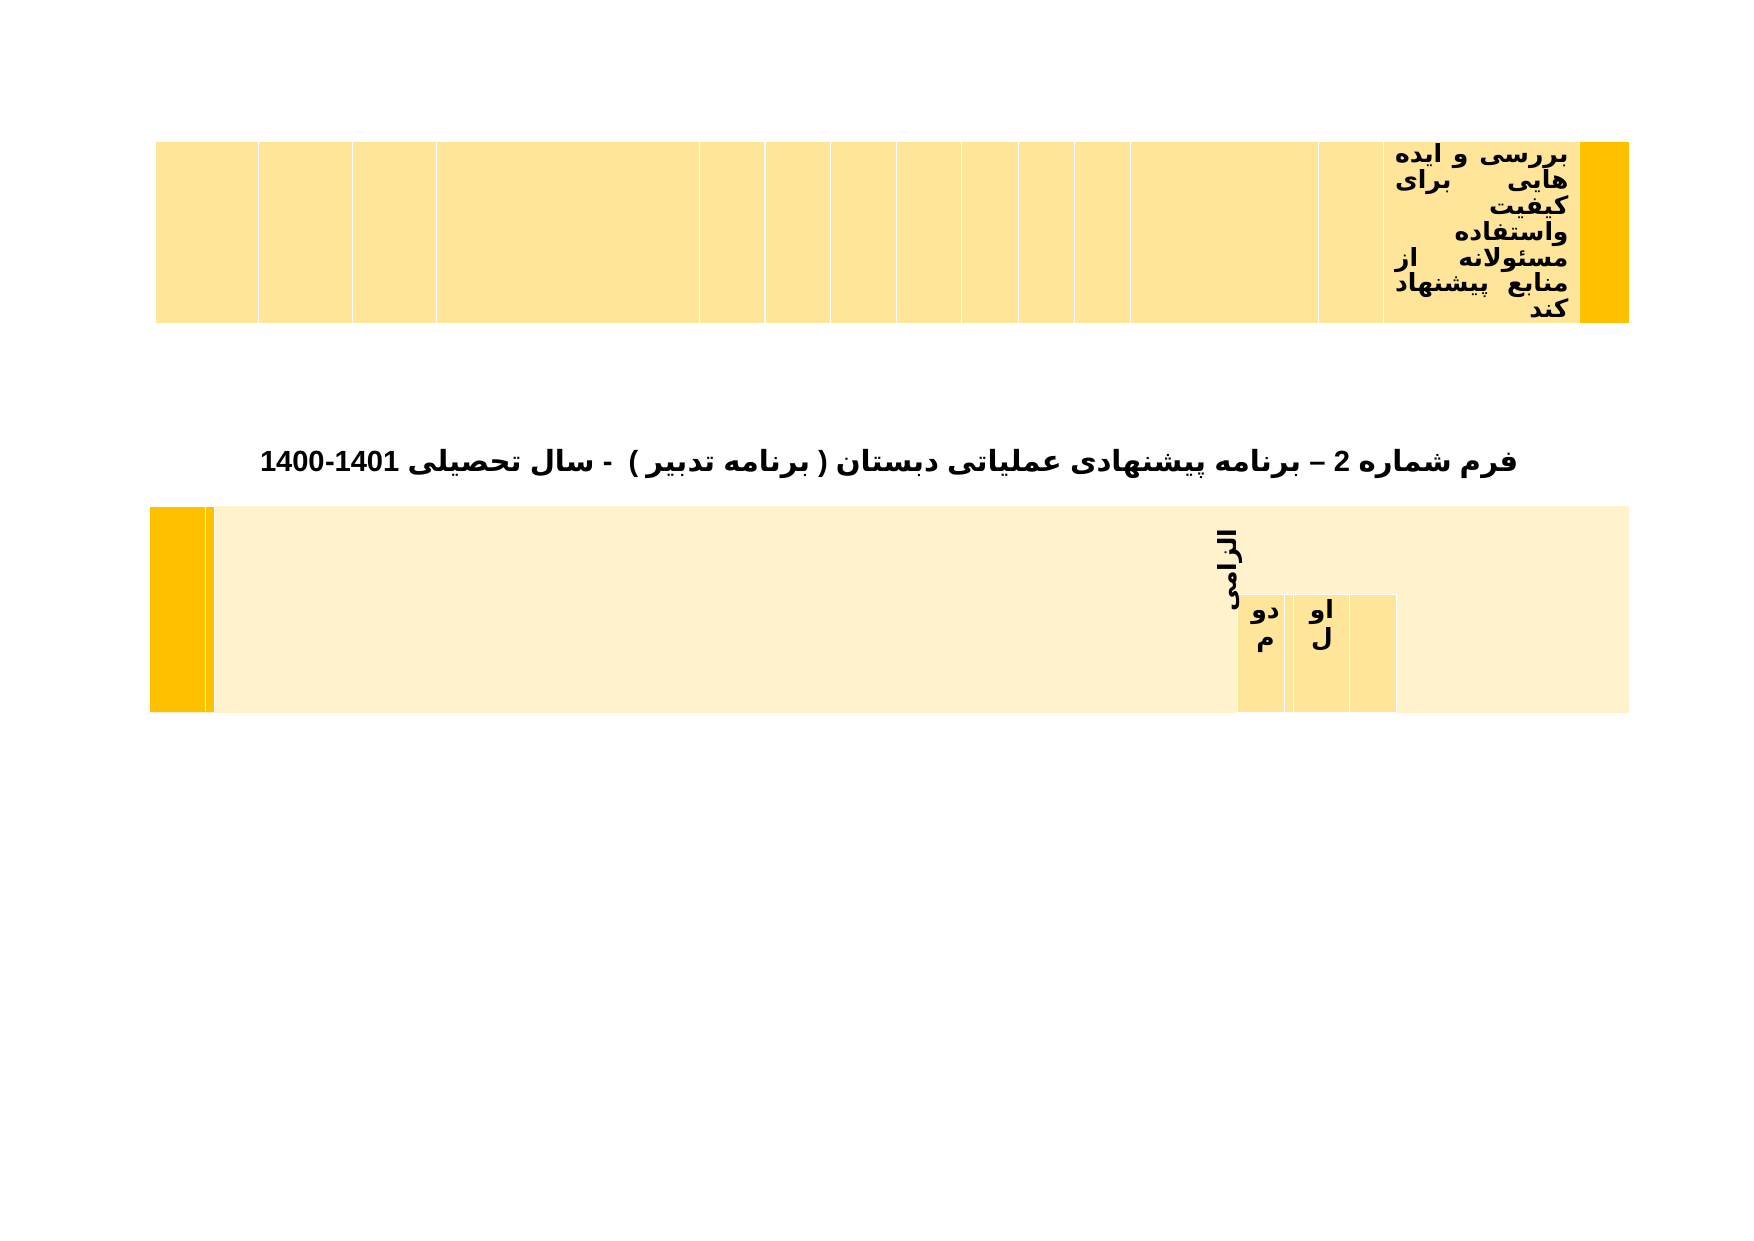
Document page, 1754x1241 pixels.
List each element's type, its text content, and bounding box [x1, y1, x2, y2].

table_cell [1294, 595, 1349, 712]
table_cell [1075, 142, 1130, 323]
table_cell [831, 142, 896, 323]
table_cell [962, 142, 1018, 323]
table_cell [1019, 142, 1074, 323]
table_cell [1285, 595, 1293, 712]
text فرم شماره 2 – برنامه پیشنهادی عملیاتی دبستان ( برنامه تدبیر ) - سال تحصیلی 1401-1400 [118, 444, 1660, 477]
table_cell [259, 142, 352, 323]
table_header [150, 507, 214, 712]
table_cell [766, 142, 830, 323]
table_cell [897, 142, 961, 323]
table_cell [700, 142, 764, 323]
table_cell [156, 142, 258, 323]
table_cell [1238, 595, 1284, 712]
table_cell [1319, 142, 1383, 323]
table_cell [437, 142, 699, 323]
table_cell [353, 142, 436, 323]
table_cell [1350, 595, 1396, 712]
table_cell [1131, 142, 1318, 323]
